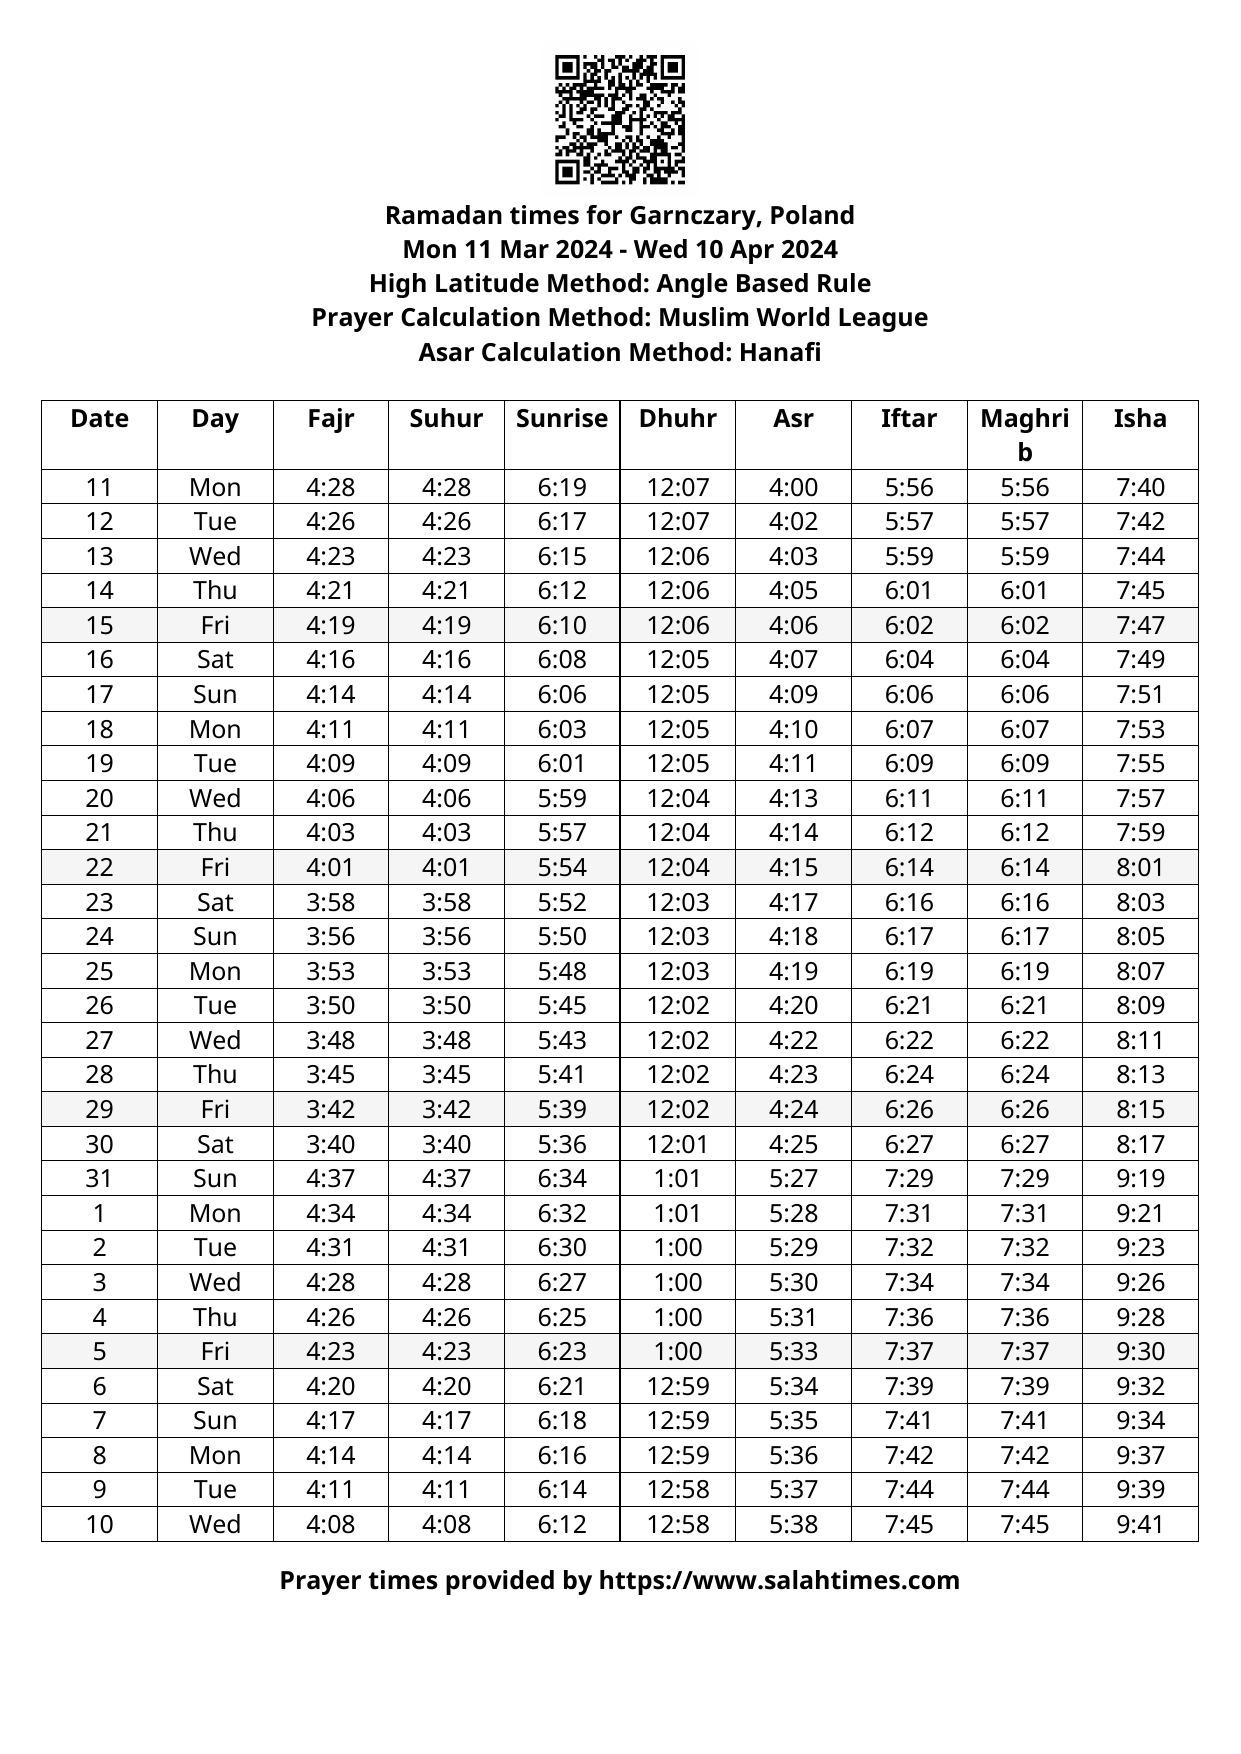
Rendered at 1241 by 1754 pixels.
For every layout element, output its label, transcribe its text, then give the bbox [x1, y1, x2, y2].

table_cell 5:38 [736, 1507, 851, 1541]
table_cell 5:59 [505, 781, 619, 814]
table_cell 16 [42, 643, 157, 676]
table_cell 4:14 [389, 1438, 504, 1472]
table_cell 7:42 [852, 1438, 967, 1472]
table_cell 6:12 [505, 574, 619, 607]
table_cell 6:11 [968, 781, 1082, 814]
table_cell 7:31 [852, 1196, 967, 1229]
table_header Dhuhr [621, 401, 735, 469]
table_cell 6:23 [505, 1334, 619, 1368]
table_cell 4:28 [389, 1265, 504, 1299]
table_cell 5:59 [968, 539, 1082, 572]
table_cell 4:19 [389, 608, 504, 642]
table_cell 5:28 [736, 1196, 851, 1229]
table_cell 6:25 [505, 1300, 619, 1333]
table_cell 4:17 [389, 1404, 504, 1437]
table_cell 1:00 [621, 1300, 735, 1333]
table_cell 4:07 [736, 643, 851, 676]
table_cell 12:59 [621, 1369, 735, 1402]
picture [542, 41, 699, 198]
table_cell 4:03 [736, 539, 851, 572]
table_cell 5:45 [505, 989, 619, 1022]
table_cell 6:18 [505, 1404, 619, 1437]
table_cell 6:11 [852, 781, 967, 814]
table_cell 12:02 [621, 1058, 735, 1091]
table_cell 4:15 [736, 850, 851, 884]
table_cell 7:34 [852, 1265, 967, 1299]
table_cell 3:42 [274, 1092, 388, 1126]
table_cell 6:04 [968, 643, 1082, 676]
table_cell 6:30 [505, 1231, 619, 1264]
table_cell 6:16 [505, 1438, 619, 1472]
table_cell 9:37 [1083, 1438, 1198, 1472]
table_cell Mon [158, 954, 273, 987]
table_cell 4:28 [389, 470, 504, 503]
table_cell 4:18 [736, 919, 851, 953]
table_cell 8:05 [1083, 919, 1198, 953]
table_cell 8:09 [1083, 989, 1198, 1022]
table_cell Fri [158, 850, 273, 884]
table_cell 4:14 [274, 677, 388, 711]
table_cell 4:23 [274, 539, 388, 572]
table_cell 8:17 [1083, 1127, 1198, 1160]
table_cell Sat [158, 1369, 273, 1402]
table_cell 6:24 [968, 1058, 1082, 1091]
table_cell 25 [42, 954, 157, 987]
table_cell 5:33 [736, 1334, 851, 1368]
table_cell 6:17 [852, 919, 967, 953]
table_cell 12:07 [621, 470, 735, 503]
table_cell 6:16 [968, 885, 1082, 918]
table_cell 12:03 [621, 954, 735, 987]
table_cell 7:29 [968, 1161, 1082, 1195]
table_cell 5:29 [736, 1231, 851, 1264]
table_cell Wed [158, 539, 273, 572]
table_cell 5:52 [505, 885, 619, 918]
table_cell 5:57 [852, 504, 967, 538]
table_cell 4:14 [736, 816, 851, 849]
table_cell Fri [158, 1092, 273, 1126]
table_cell 6:26 [852, 1092, 967, 1126]
table_cell 6:26 [968, 1092, 1082, 1126]
table_cell 1:00 [621, 1231, 735, 1264]
table_cell Thu [158, 1300, 273, 1333]
table_cell 3:42 [389, 1092, 504, 1126]
table_header Sunrise [505, 401, 619, 469]
table_cell 3:50 [274, 989, 388, 1022]
table_cell 4:01 [389, 850, 504, 884]
table_cell 4:37 [274, 1161, 388, 1195]
table_cell 6:27 [852, 1127, 967, 1160]
table_cell 6:24 [852, 1058, 967, 1091]
table_cell 6:04 [852, 643, 967, 676]
table_cell 5:27 [736, 1161, 851, 1195]
table_cell 12 [42, 504, 157, 538]
table_cell 4:10 [736, 712, 851, 745]
text Asar Calculation Method: Hanafi [42, 334, 1198, 368]
table_cell 6:01 [852, 574, 967, 607]
table_cell 1:01 [621, 1161, 735, 1195]
table_cell 28 [42, 1058, 157, 1091]
table_cell Sun [158, 1161, 273, 1195]
table_cell 1 [42, 1196, 157, 1229]
table_cell Wed [158, 1265, 273, 1299]
text Prayer Calculation Method: Muslim World League [42, 300, 1198, 334]
table_cell 10 [42, 1507, 157, 1541]
table_cell 4:11 [736, 746, 851, 780]
table_cell 5:57 [505, 816, 619, 849]
table_cell 20 [42, 781, 157, 814]
table_cell 6:22 [852, 1023, 967, 1057]
table_cell 4:11 [389, 712, 504, 745]
table_cell 6:12 [505, 1507, 619, 1541]
table_cell 4:11 [389, 1473, 504, 1506]
table_cell 4:08 [389, 1507, 504, 1541]
table_cell 4:20 [274, 1369, 388, 1402]
table_cell 3 [42, 1265, 157, 1299]
table_cell 7:40 [1083, 470, 1198, 503]
table_cell 6:14 [852, 850, 967, 884]
table_cell 6:07 [852, 712, 967, 745]
table_cell 6:19 [968, 954, 1082, 987]
table_cell Sat [158, 885, 273, 918]
table_cell 6:17 [505, 504, 619, 538]
table_cell 12:04 [621, 816, 735, 849]
table_cell 4:16 [274, 643, 388, 676]
table_cell Wed [158, 781, 273, 814]
table_cell 2 [42, 1231, 157, 1264]
table_cell 7:41 [852, 1404, 967, 1437]
table_cell 4:26 [389, 504, 504, 538]
table_cell Tue [158, 1473, 273, 1506]
table_cell 7:31 [968, 1196, 1082, 1229]
table_cell 6:01 [968, 574, 1082, 607]
table_cell 7:37 [852, 1334, 967, 1368]
table_cell 4:21 [389, 574, 504, 607]
table_cell 7:39 [968, 1369, 1082, 1402]
table_cell 8:01 [1083, 850, 1198, 884]
table_cell Tue [158, 746, 273, 780]
table_cell 4:16 [389, 643, 504, 676]
table_cell 6:15 [505, 539, 619, 572]
table_cell 30 [42, 1127, 157, 1160]
table_cell Wed [158, 1023, 273, 1057]
table_cell 8:11 [1083, 1023, 1198, 1057]
table_cell 7:44 [852, 1473, 967, 1506]
table_cell 12:59 [621, 1438, 735, 1472]
table_cell 3:45 [274, 1058, 388, 1091]
table_cell 19 [42, 746, 157, 780]
table_cell Sun [158, 919, 273, 953]
table_cell 6:02 [852, 608, 967, 642]
table_cell 9:34 [1083, 1404, 1198, 1437]
table_cell 12:58 [621, 1473, 735, 1506]
table_cell 5:56 [968, 470, 1082, 503]
table_cell 12:07 [621, 504, 735, 538]
table_cell 6:03 [505, 712, 619, 745]
table_cell 6:14 [968, 850, 1082, 884]
table_cell 4:23 [274, 1334, 388, 1368]
table_cell 4:23 [736, 1058, 851, 1091]
table_cell 1:00 [621, 1334, 735, 1368]
table_cell 8:07 [1083, 954, 1198, 987]
table_cell 4:08 [274, 1507, 388, 1541]
table_cell Mon [158, 470, 273, 503]
table_cell 3:40 [274, 1127, 388, 1160]
table_cell 12:05 [621, 746, 735, 780]
table_cell 6:32 [505, 1196, 619, 1229]
table_cell 4:23 [389, 1334, 504, 1368]
table_cell 3:40 [389, 1127, 504, 1160]
table_cell 12:59 [621, 1404, 735, 1437]
table_cell 4:03 [389, 816, 504, 849]
table_cell 8 [42, 1438, 157, 1472]
table_cell 6:06 [505, 677, 619, 711]
table_cell Sat [158, 643, 273, 676]
table_cell Sat [158, 1127, 273, 1160]
text Ramadan times for Garnczary, Poland [42, 198, 1198, 232]
table_cell 18 [42, 712, 157, 745]
table_cell 12:04 [621, 781, 735, 814]
table_cell Fri [158, 1334, 273, 1368]
table_cell 4:26 [274, 504, 388, 538]
table_cell 12:06 [621, 539, 735, 572]
table_cell 3:48 [389, 1023, 504, 1057]
table_cell 5 [42, 1334, 157, 1368]
table_cell 4:14 [389, 677, 504, 711]
table_cell 29 [42, 1092, 157, 1126]
table_cell 3:53 [274, 954, 388, 987]
table_cell 9 [42, 1473, 157, 1506]
table_cell 7:36 [968, 1300, 1082, 1333]
table_cell 6:21 [852, 989, 967, 1022]
table_cell 7:42 [968, 1438, 1082, 1472]
table_cell 24 [42, 919, 157, 953]
table_cell 12:02 [621, 989, 735, 1022]
table_cell 9:21 [1083, 1196, 1198, 1229]
table_cell 9:23 [1083, 1231, 1198, 1264]
table_cell 6:09 [968, 746, 1082, 780]
table_cell 7:45 [968, 1507, 1082, 1541]
table_cell 12:05 [621, 712, 735, 745]
table_cell 4:11 [274, 712, 388, 745]
table_cell 6:19 [505, 470, 619, 503]
table_cell 3:58 [389, 885, 504, 918]
table_cell 6:12 [852, 816, 967, 849]
table_header Fajr [274, 401, 388, 469]
table_cell 4:06 [274, 781, 388, 814]
table_header Iftar [852, 401, 967, 469]
table_cell 5:37 [736, 1473, 851, 1506]
table_cell 5:43 [505, 1023, 619, 1057]
table_cell 8:15 [1083, 1092, 1198, 1126]
table_cell 4:28 [274, 1265, 388, 1299]
text Mon 11 Mar 2024 - Wed 10 Apr 2024 [42, 232, 1198, 266]
table_header Day [158, 401, 273, 469]
table_cell 12:03 [621, 885, 735, 918]
table_header Date [42, 401, 157, 469]
table_cell Mon [158, 1438, 273, 1472]
table_cell 14 [42, 574, 157, 607]
table_cell 3:56 [274, 919, 388, 953]
table_cell 4:02 [736, 504, 851, 538]
table_cell 7:57 [1083, 781, 1198, 814]
table_cell 7:32 [968, 1231, 1082, 1264]
table_cell 4:24 [736, 1092, 851, 1126]
table_cell 4 [42, 1300, 157, 1333]
table_cell 4:20 [389, 1369, 504, 1402]
table_cell 7:42 [1083, 504, 1198, 538]
table_cell 12:03 [621, 919, 735, 953]
table_cell 6:17 [968, 919, 1082, 953]
table_cell 6:09 [852, 746, 967, 780]
table_cell 5:31 [736, 1300, 851, 1333]
table_cell 4:23 [389, 539, 504, 572]
table_cell 6 [42, 1369, 157, 1402]
table_cell 5:36 [505, 1127, 619, 1160]
table_cell 4:21 [274, 574, 388, 607]
table_cell 6:27 [968, 1127, 1082, 1160]
table_cell 7:55 [1083, 746, 1198, 780]
table_cell 8:13 [1083, 1058, 1198, 1091]
table_cell Thu [158, 574, 273, 607]
table_cell 4:19 [274, 608, 388, 642]
table_cell 4:17 [736, 885, 851, 918]
table_cell Tue [158, 989, 273, 1022]
table_cell 7:53 [1083, 712, 1198, 745]
table_cell Mon [158, 1196, 273, 1229]
table_cell 4:09 [736, 677, 851, 711]
table_cell 4:01 [274, 850, 388, 884]
table_cell 4:19 [736, 954, 851, 987]
table_cell 3:48 [274, 1023, 388, 1057]
table_cell 4:25 [736, 1127, 851, 1160]
table_cell 6:27 [505, 1265, 619, 1299]
table_cell Mon [158, 712, 273, 745]
table_cell 6:34 [505, 1161, 619, 1195]
table_cell 3:56 [389, 919, 504, 953]
table_cell 6:06 [968, 677, 1082, 711]
table_cell 5:30 [736, 1265, 851, 1299]
table_cell 4:20 [736, 989, 851, 1022]
table_cell 4:13 [736, 781, 851, 814]
table_cell 4:09 [274, 746, 388, 780]
table_cell 12:05 [621, 643, 735, 676]
table_cell 7:44 [1083, 539, 1198, 572]
text Prayer times provided by https://www.salahtimes.com [42, 1563, 1198, 1597]
table_cell 6:01 [505, 746, 619, 780]
table_cell 7:39 [852, 1369, 967, 1402]
table_cell 4:31 [389, 1231, 504, 1264]
table_cell 31 [42, 1161, 157, 1195]
table_header Isha [1083, 401, 1198, 469]
table_cell 8:03 [1083, 885, 1198, 918]
table_cell Thu [158, 816, 273, 849]
table_cell 12:02 [621, 1023, 735, 1057]
table_cell 4:34 [389, 1196, 504, 1229]
table_cell 4:00 [736, 470, 851, 503]
table_cell 9:19 [1083, 1161, 1198, 1195]
table_cell Tue [158, 1231, 273, 1264]
table_cell 9:26 [1083, 1265, 1198, 1299]
table_cell 21 [42, 816, 157, 849]
table_cell 11 [42, 470, 157, 503]
table_cell 7:45 [852, 1507, 967, 1541]
table_cell Fri [158, 608, 273, 642]
table_cell 4:09 [389, 746, 504, 780]
table_cell 4:34 [274, 1196, 388, 1229]
table_cell 6:12 [968, 816, 1082, 849]
table_cell 7:49 [1083, 643, 1198, 676]
table_cell 7:36 [852, 1300, 967, 1333]
table_cell 4:06 [736, 608, 851, 642]
table_cell 9:28 [1083, 1300, 1198, 1333]
table_cell 5:54 [505, 850, 619, 884]
table_cell 7:41 [968, 1404, 1082, 1437]
table_cell 9:30 [1083, 1334, 1198, 1368]
table_cell 6:08 [505, 643, 619, 676]
table_cell 3:53 [389, 954, 504, 987]
table_cell 9:41 [1083, 1507, 1198, 1541]
table_cell 12:06 [621, 574, 735, 607]
table_cell 5:35 [736, 1404, 851, 1437]
table_cell 5:39 [505, 1092, 619, 1126]
table_cell 5:50 [505, 919, 619, 953]
table_cell 22 [42, 850, 157, 884]
table_cell 7:37 [968, 1334, 1082, 1368]
table_cell 3:45 [389, 1058, 504, 1091]
table_cell Thu [158, 1058, 273, 1091]
table_cell 6:14 [505, 1473, 619, 1506]
table_cell 1:00 [621, 1265, 735, 1299]
table_cell Sun [158, 1404, 273, 1437]
table_cell 3:58 [274, 885, 388, 918]
table_cell 5:56 [852, 470, 967, 503]
table_cell 5:57 [968, 504, 1082, 538]
table_header Asr [736, 401, 851, 469]
table_cell 4:05 [736, 574, 851, 607]
table_cell 12:06 [621, 608, 735, 642]
table_cell 4:31 [274, 1231, 388, 1264]
table_cell 4:28 [274, 470, 388, 503]
table_cell 4:37 [389, 1161, 504, 1195]
table_cell 6:19 [852, 954, 967, 987]
table_header Suhur [389, 401, 504, 469]
table_cell Wed [158, 1507, 273, 1541]
table_cell 7 [42, 1404, 157, 1437]
table_cell 7:59 [1083, 816, 1198, 849]
table_cell 7:34 [968, 1265, 1082, 1299]
table_cell 12:02 [621, 1092, 735, 1126]
table_cell 7:29 [852, 1161, 967, 1195]
table_cell 4:11 [274, 1473, 388, 1506]
table_cell 4:22 [736, 1023, 851, 1057]
text High Latitude Method: Angle Based Rule [42, 266, 1198, 300]
table_cell Sun [158, 677, 273, 711]
table_cell 4:26 [389, 1300, 504, 1333]
table_cell 9:32 [1083, 1369, 1198, 1402]
table_cell 5:36 [736, 1438, 851, 1472]
table_cell 5:59 [852, 539, 967, 572]
table_cell 23 [42, 885, 157, 918]
table_header Maghrib [968, 401, 1082, 469]
table_cell 6:21 [968, 989, 1082, 1022]
table_cell 4:03 [274, 816, 388, 849]
table_cell 9:39 [1083, 1473, 1198, 1506]
table_cell 15 [42, 608, 157, 642]
table_cell 6:02 [968, 608, 1082, 642]
table_cell 5:41 [505, 1058, 619, 1091]
table_cell 7:32 [852, 1231, 967, 1264]
table_cell 1:01 [621, 1196, 735, 1229]
table_cell 12:01 [621, 1127, 735, 1160]
table_cell 12:05 [621, 677, 735, 711]
table_cell 4:26 [274, 1300, 388, 1333]
table_cell 12:58 [621, 1507, 735, 1541]
table_cell Tue [158, 504, 273, 538]
table_cell 6:06 [852, 677, 967, 711]
table_cell 12:04 [621, 850, 735, 884]
table_cell 7:47 [1083, 608, 1198, 642]
table_cell 4:06 [389, 781, 504, 814]
table_cell 3:50 [389, 989, 504, 1022]
table_cell 6:10 [505, 608, 619, 642]
table_cell 7:51 [1083, 677, 1198, 711]
table_cell 6:22 [968, 1023, 1082, 1057]
table_cell 27 [42, 1023, 157, 1057]
table_cell 13 [42, 539, 157, 572]
table_cell 6:21 [505, 1369, 619, 1402]
table_cell 26 [42, 989, 157, 1022]
table_cell 4:14 [274, 1438, 388, 1472]
table_cell 4:17 [274, 1404, 388, 1437]
table_cell 7:45 [1083, 574, 1198, 607]
table_cell 17 [42, 677, 157, 711]
table_cell 5:48 [505, 954, 619, 987]
table_cell 5:34 [736, 1369, 851, 1402]
table_cell 6:16 [852, 885, 967, 918]
table_cell 6:07 [968, 712, 1082, 745]
table_cell 7:44 [968, 1473, 1082, 1506]
